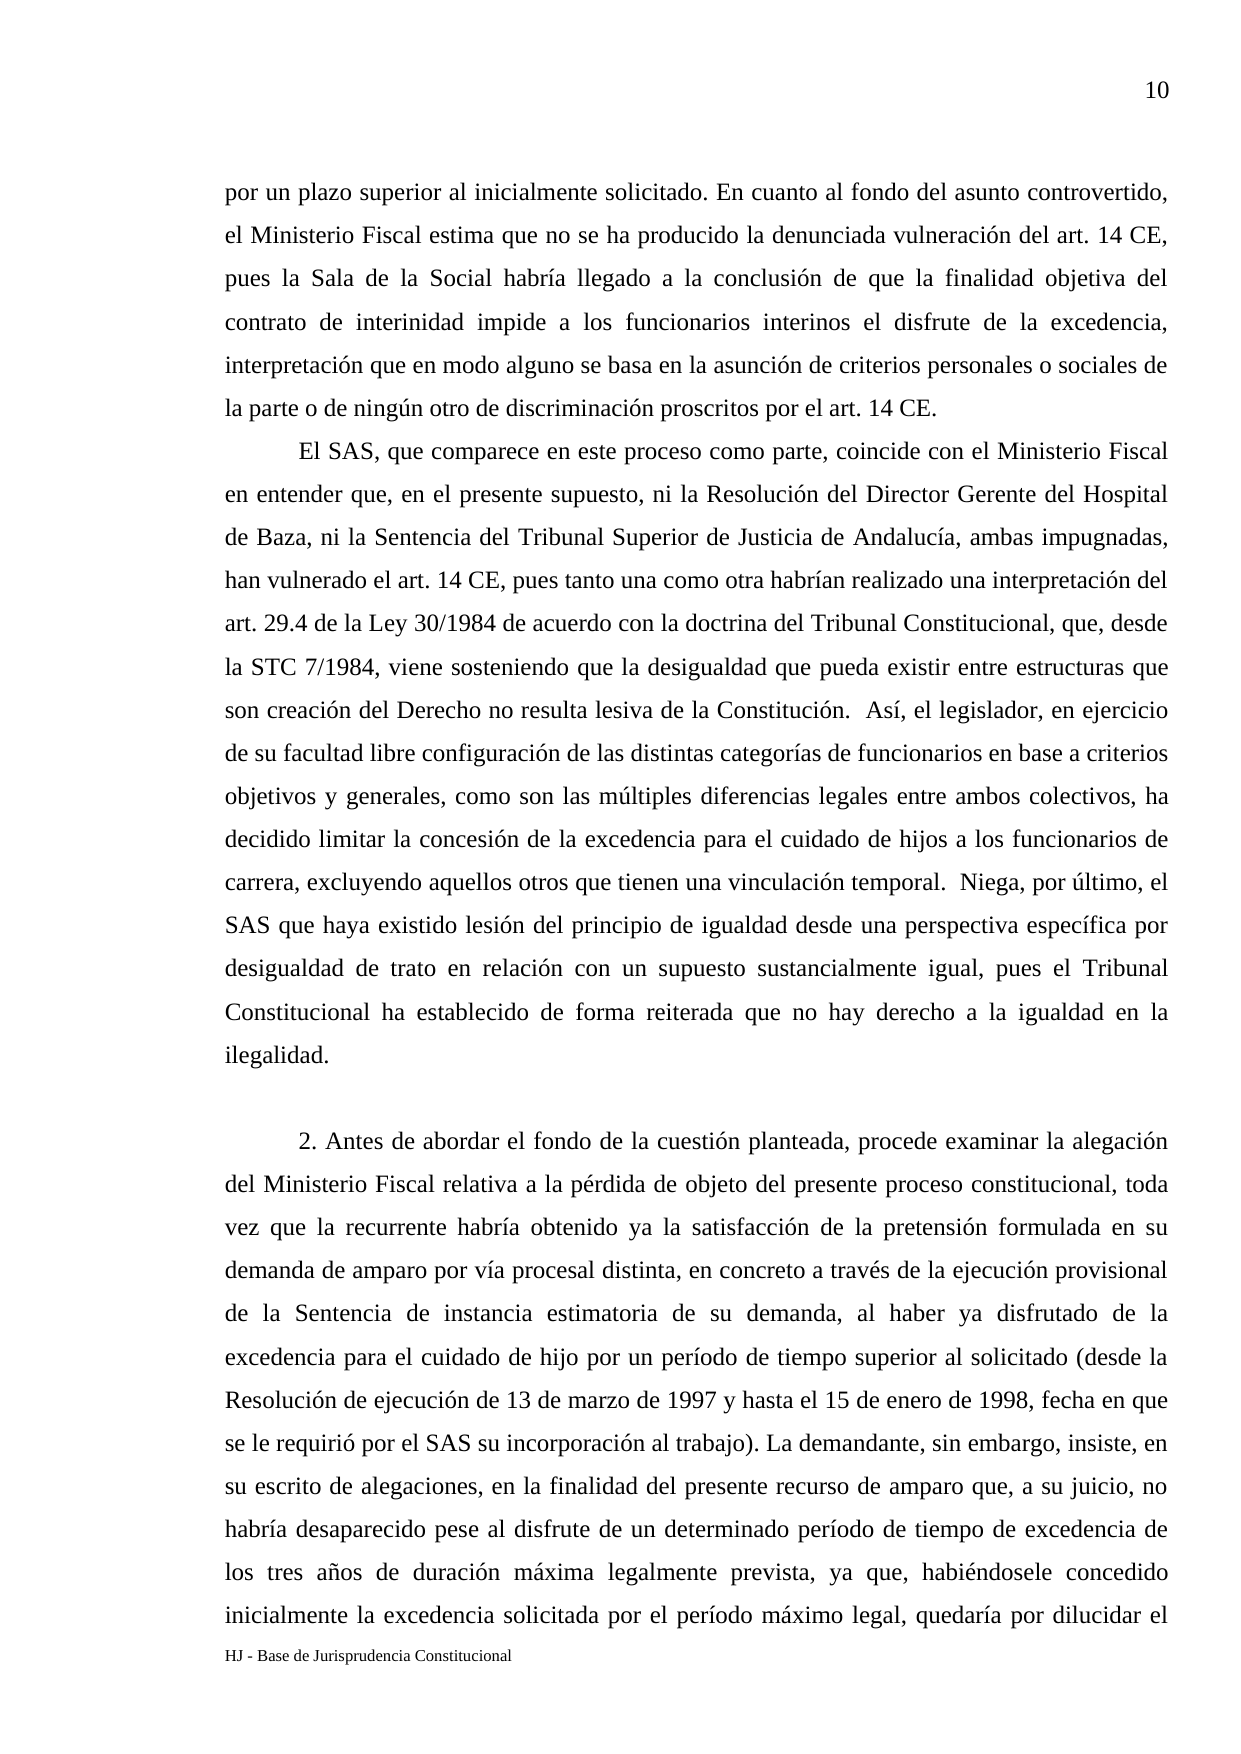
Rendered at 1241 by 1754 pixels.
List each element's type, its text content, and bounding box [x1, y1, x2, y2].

text El SAS, que comparece en este proceso como parte, coincide con el Ministerio Fiscal en entender que, en el presente supuesto, ni la Resolución del Director Gerente del Hospital de Baza, ni la Sentencia del Tribunal Superior de Justicia de Andalucía, ambas impugnadas, han vulnerado el art. 14 CE, pues tanto una como otra habrían realizado una interpretación del art. 29.4 de la Ley 30/1984 de acuerdo con la doctrina del Tribunal Constitucional, que, desde la STC 7/1984, viene sosteniendo que la desigualdad que pueda existir entre estructuras que son creación del Derecho no resulta lesiva de la Constitución. Así, el legislador, en ejercicio de su facultad libre configuración de las distintas categorías de funcionarios en base a criterios objetivos y generales, como son las múltiples diferencias legales entre ambos colectivos, ha decidido limitar la concesión de la excedencia para el cuidado de hijos a los funcionarios de carrera, excluyendo aquellos otros que tienen una vinculación temporal. Niega, por último, el SAS que haya existido lesión del principio de igualdad desde una perspectiva específica por desigualdad de trato en relación con un supuesto sustancialmente igual, pues el Tribunal Constitucional ha establecido de forma reiterada que no hay derecho a la igualdad en la ilegalidad. [224, 436, 1169, 1068]
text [224, 177, 1169, 422]
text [224, 1126, 1169, 1629]
